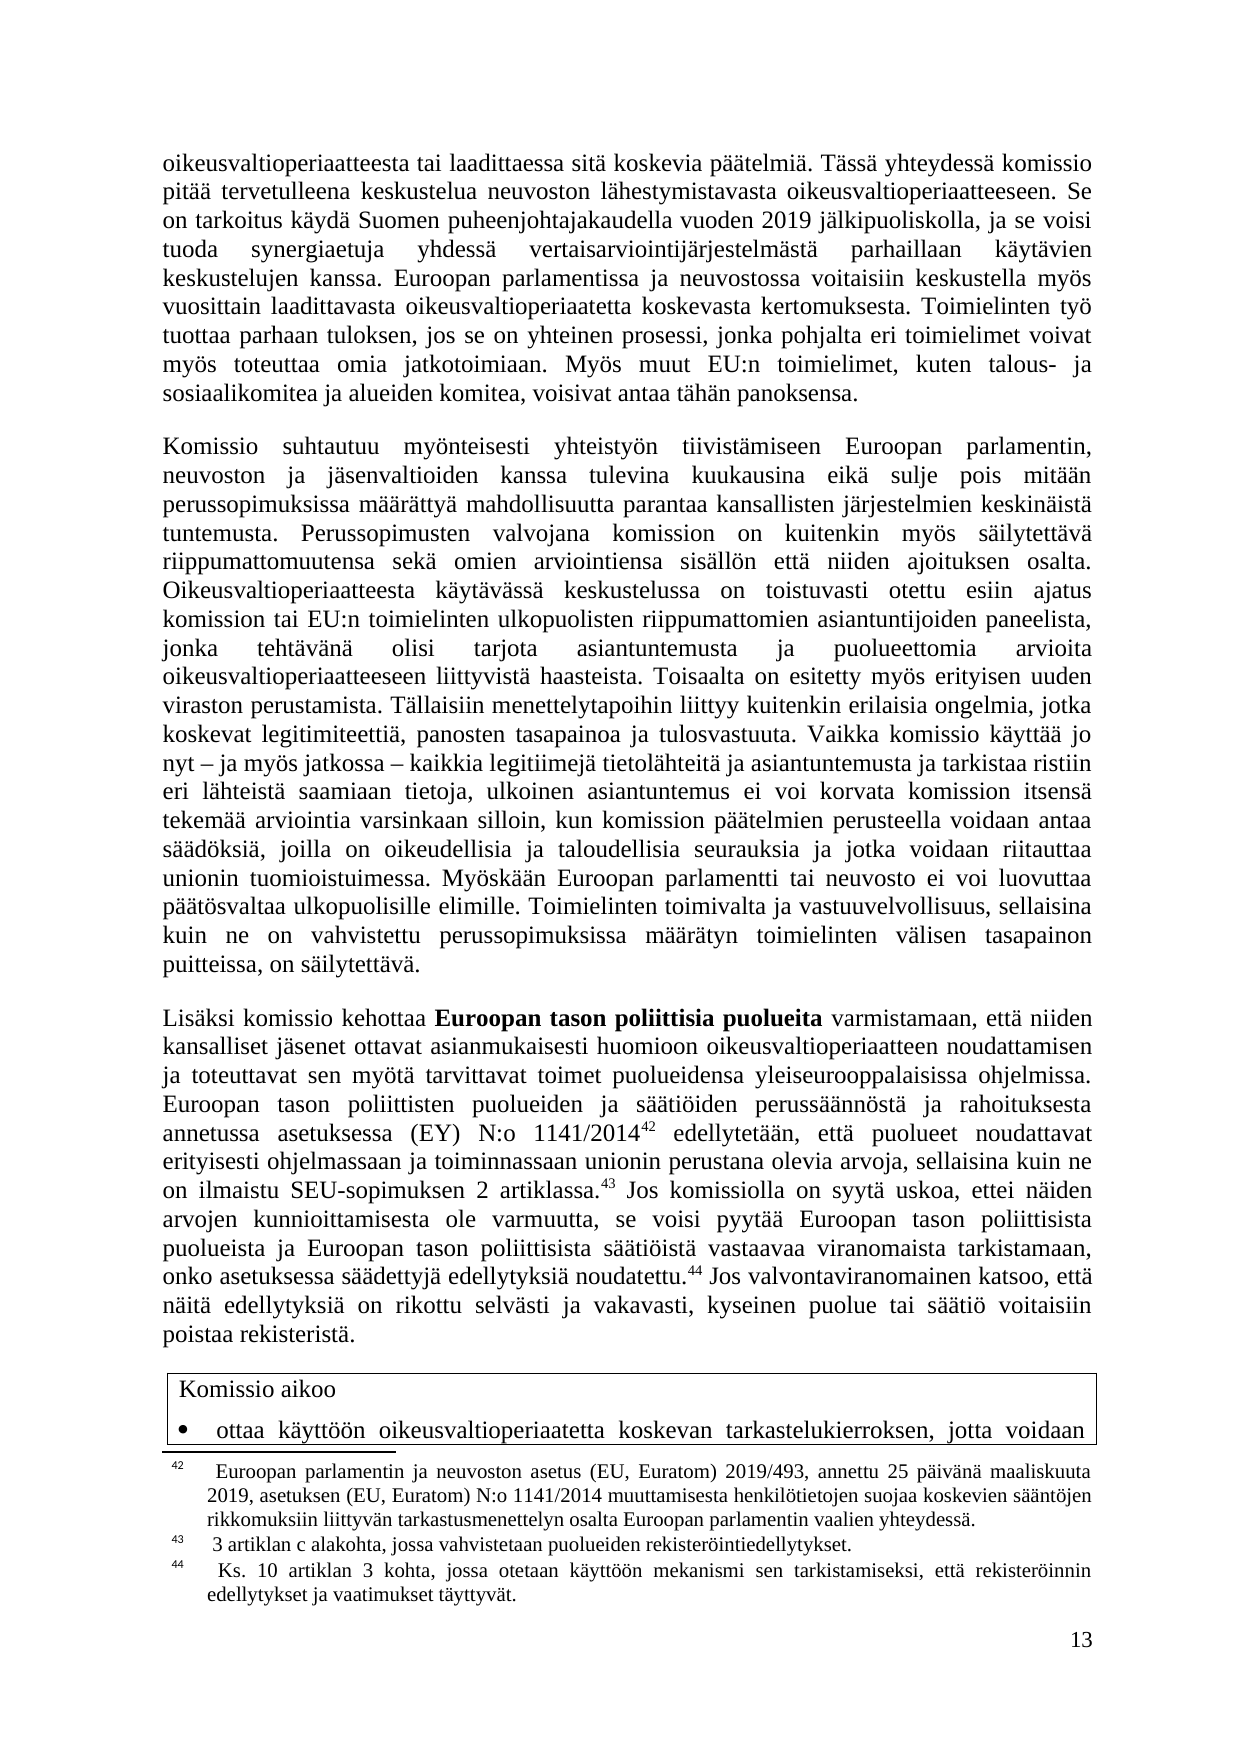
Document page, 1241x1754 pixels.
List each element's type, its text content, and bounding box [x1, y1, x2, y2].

text Komissio suhtautuu myönteisesti yhteistyön tiivistämiseen Euroopan parlamentin, neuvoston ja jäsenvaltioiden kanssa tulevina kuukausina eikä sulje pois mitään perussopimuksissa määrättyä mahdollisuutta parantaa kansallisten järjestelmien keskinäistä tuntemusta. Perussopimusten valvojana komission on kuitenkin myös säilytettävä riippumattomuutensa sekä omien arviointiensa sisällön että niiden ajoituksen osalta. Oikeusvaltioperiaatteesta käytävässä keskustelussa on toistuvasti otettu esiin ajatus komission tai EU:n toimielinten ulkopuolisten riippumattomien asiantuntijoiden paneelista, jonka tehtävänä olisi tarjota asiantuntemusta ja puolueettomia arvioita oikeusvaltioperiaatteeseen liittyvistä haasteista. Toisaalta on esitetty myös erityisen uuden viraston perustamista. Tällaisiin menettelytapoihin liittyy kuitenkin erilaisia ongelmia, jotka koskevat legitimiteettiä, panosten tasapainoa ja tulosvastuuta. Vaikka komissio käyttää jo nyt – ja myös jatkossa – kaikkia legitiimejä tietolähteitä ja asiantuntemusta ja tarkistaa ristiin eri lähteistä saamiaan tietoja, ulkoinen asiantuntemus ei voi korvata komission itsensä tekemää arviointia varsinkaan silloin, kun komission päätelmien perusteella voidaan antaa säädöksiä, joilla on oikeudellisia ja taloudellisia seurauksia ja jotka voidaan riitauttaa unionin tuomioistuimessa. Myöskään Euroopan parlamentti tai neuvosto ei voi luovuttaa päätösvaltaa ulkopuolisille elimille. Toimielinten toimivalta ja vastuuvelvollisuus, sellaisina kuin ne on vahvistettu perussopimuksissa määrätyn toimielinten välisen tasapainon puitteissa, on säilytettävä. [162, 431, 1093, 978]
text Lisäksi komissio kehottaa Euroopan tason poliittisia puolueita varmistamaan, että niiden kansalliset jäsenet ottavat asianmukaisesti huomioon oikeusvaltioperiaatteen noudattamisen ja toteuttavat sen myötä tarvittavat toimet puolueidensa yleiseurooppalaisissa ohjelmissa. Euroopan tason poliittisten puolueiden ja säätiöiden perussäännöstä ja rahoituksesta annetussa asetuksessa (EY) N:o 1141/2014 edellytetään, että puolueet noudattavat erityisesti ohjelmassaan ja toiminnassaan unionin perustana olevia arvoja, sellaisina kuin ne on ilmaistu SEU-sopimuksen 2 artiklassa. Jos komissiolla on syytä uskoa, ettei näiden arvojen kunnioittamisesta ole varmuutta, se voisi pyytää Euroopan tason poliittisista puolueista ja Euroopan tason poliittisista säätiöistä vastaavaa viranomaista tarkistamaan, onko asetuksessa säädettyjä edellytyksiä noudatettu. Jos valvontaviranomainen katsoo, että näitä edellytyksiä on rikottu selvästi ja vakavasti, kyseinen puolue tai säätiö voitaisiin poistaa rekisteristä. [162, 1003, 1093, 1348]
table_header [168, 1374, 1096, 1444]
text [162, 148, 1093, 406]
